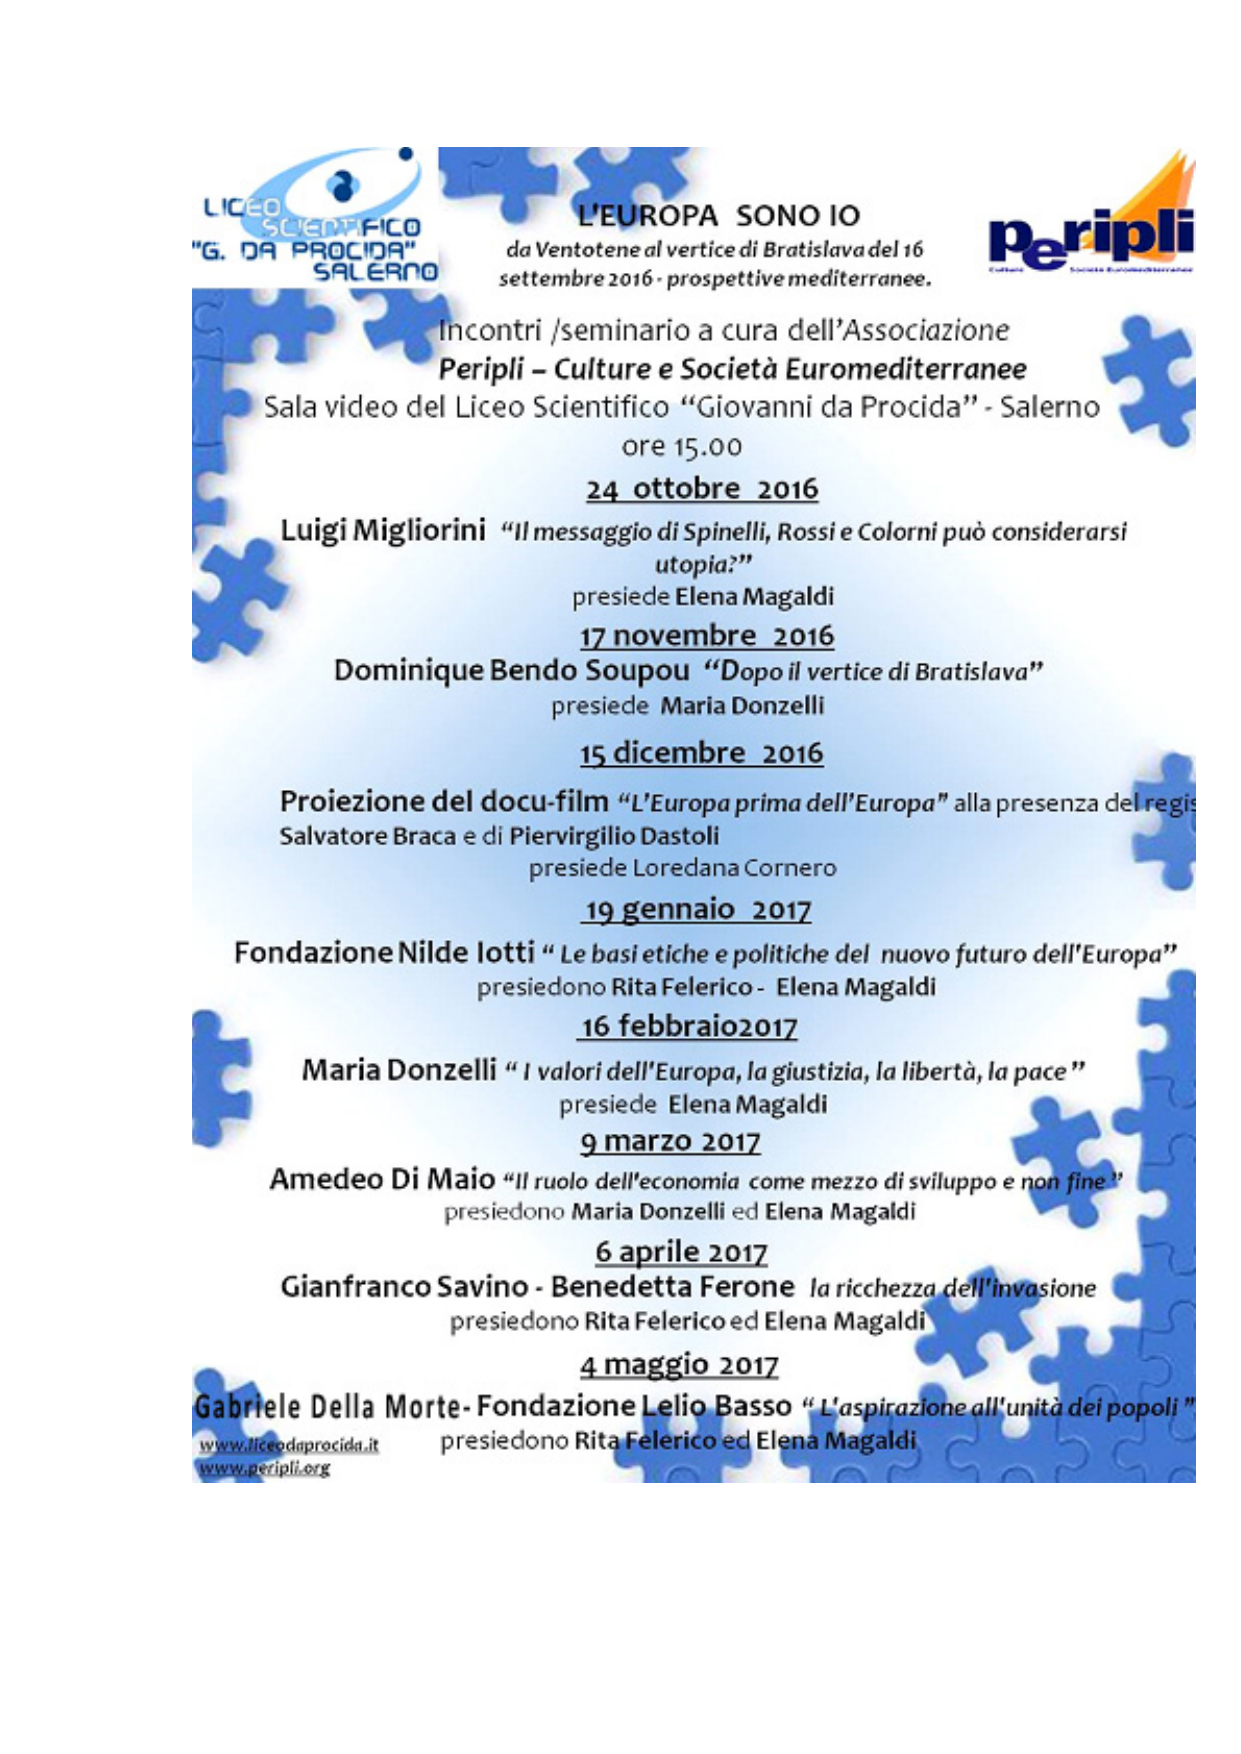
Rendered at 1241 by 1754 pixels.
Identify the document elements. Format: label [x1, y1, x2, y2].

picture [192, 147, 1196, 1483]
